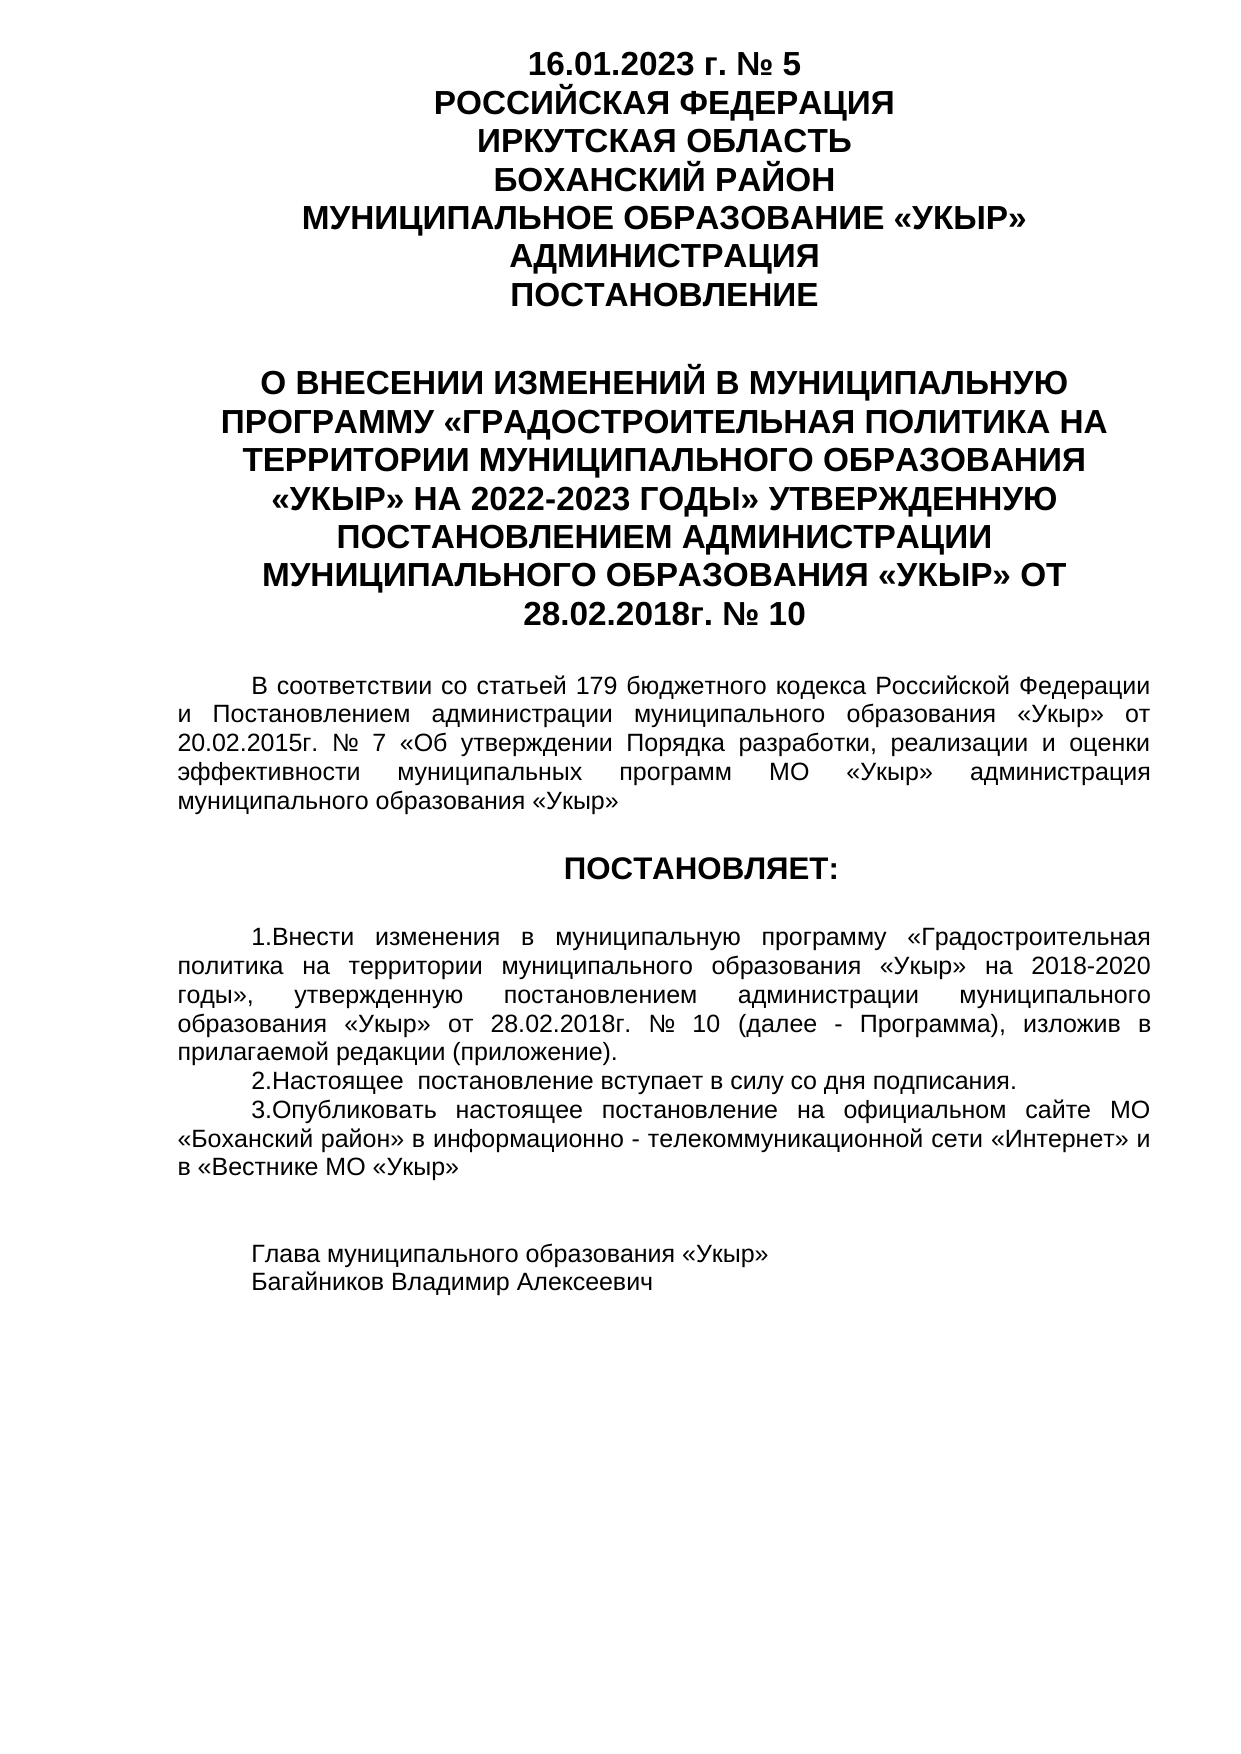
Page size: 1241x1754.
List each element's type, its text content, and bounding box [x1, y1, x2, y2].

text Багайников Владимир Алексеевич [177, 1267, 1152, 1296]
text БОХАНСКИЙ РАЙОН [177, 159, 1152, 198]
title ПОСТАНОВЛЯЕТ: [177, 850, 1152, 886]
text О внесении изменений в МУНИЦИПАЛЬНую ПРОГРАММу «ГРАДОСТРОИТЕЛЬНАЯ ПОЛИТИКА НА ТЕРРИТОРИИ МУНИЦИПАЛЬНОГО ОБРАЗОВАНИЯ «УКЫР» НА 2022-2023 ГОДЫ» утвержденную постановлением АДМИНИСТРАЦИИ МУНИЦИПАЛЬНОГО ОБРАЗОВАНИЯ «УКЫР» ОТ 28.02.2018г. № 10 [177, 363, 1152, 632]
text ПОСТАНОВЛЕНИЕ [177, 275, 1152, 313]
list 1.Внести изменения в муниципальную программу «Градостроительная политика на территории муниципального образования «Укыр» на 2018-2020 годы», утвержденную постановлением администрации муниципального образования «Укыр» от 28.02.2018г. № 10 (далее - Программа), изложив в прилагаемой редакции (приложение). [177, 922, 1152, 1066]
text Российская Федерация [177, 83, 1152, 121]
text 16.01.2023 г. № 5 [177, 44, 1152, 83]
list 2.Настоящее постановление вступает в силу со дня подписания. [177, 1066, 1152, 1095]
text МУНИЦИПАЛЬНОЕ ОБРАЗОВАНИЕ «УКЫР» [177, 198, 1152, 236]
title В соответствии со статьей 179 бюджетного кодекса Российской Федерации и Постановлением администрации муниципального образования «Укыр» от 20.02.2015г. № 7 «Об утверждении Порядка разработки, реализации и оценки эффективности муниципальных программ МО «Укыр» администрация муниципального образования «Укыр» [177, 671, 1152, 814]
text АДМИНИСТРАЦИЯ [177, 236, 1152, 275]
text Глава муниципального образования «Укыр» [177, 1238, 1152, 1267]
list 3.Опубликовать настоящее постановление на официальном сайте МО «Боханский район» в информационно - телекоммуникационной сети «Интернет» и в «Вестнике МО «Укыр» [177, 1095, 1152, 1181]
text Иркутская область [177, 121, 1152, 159]
